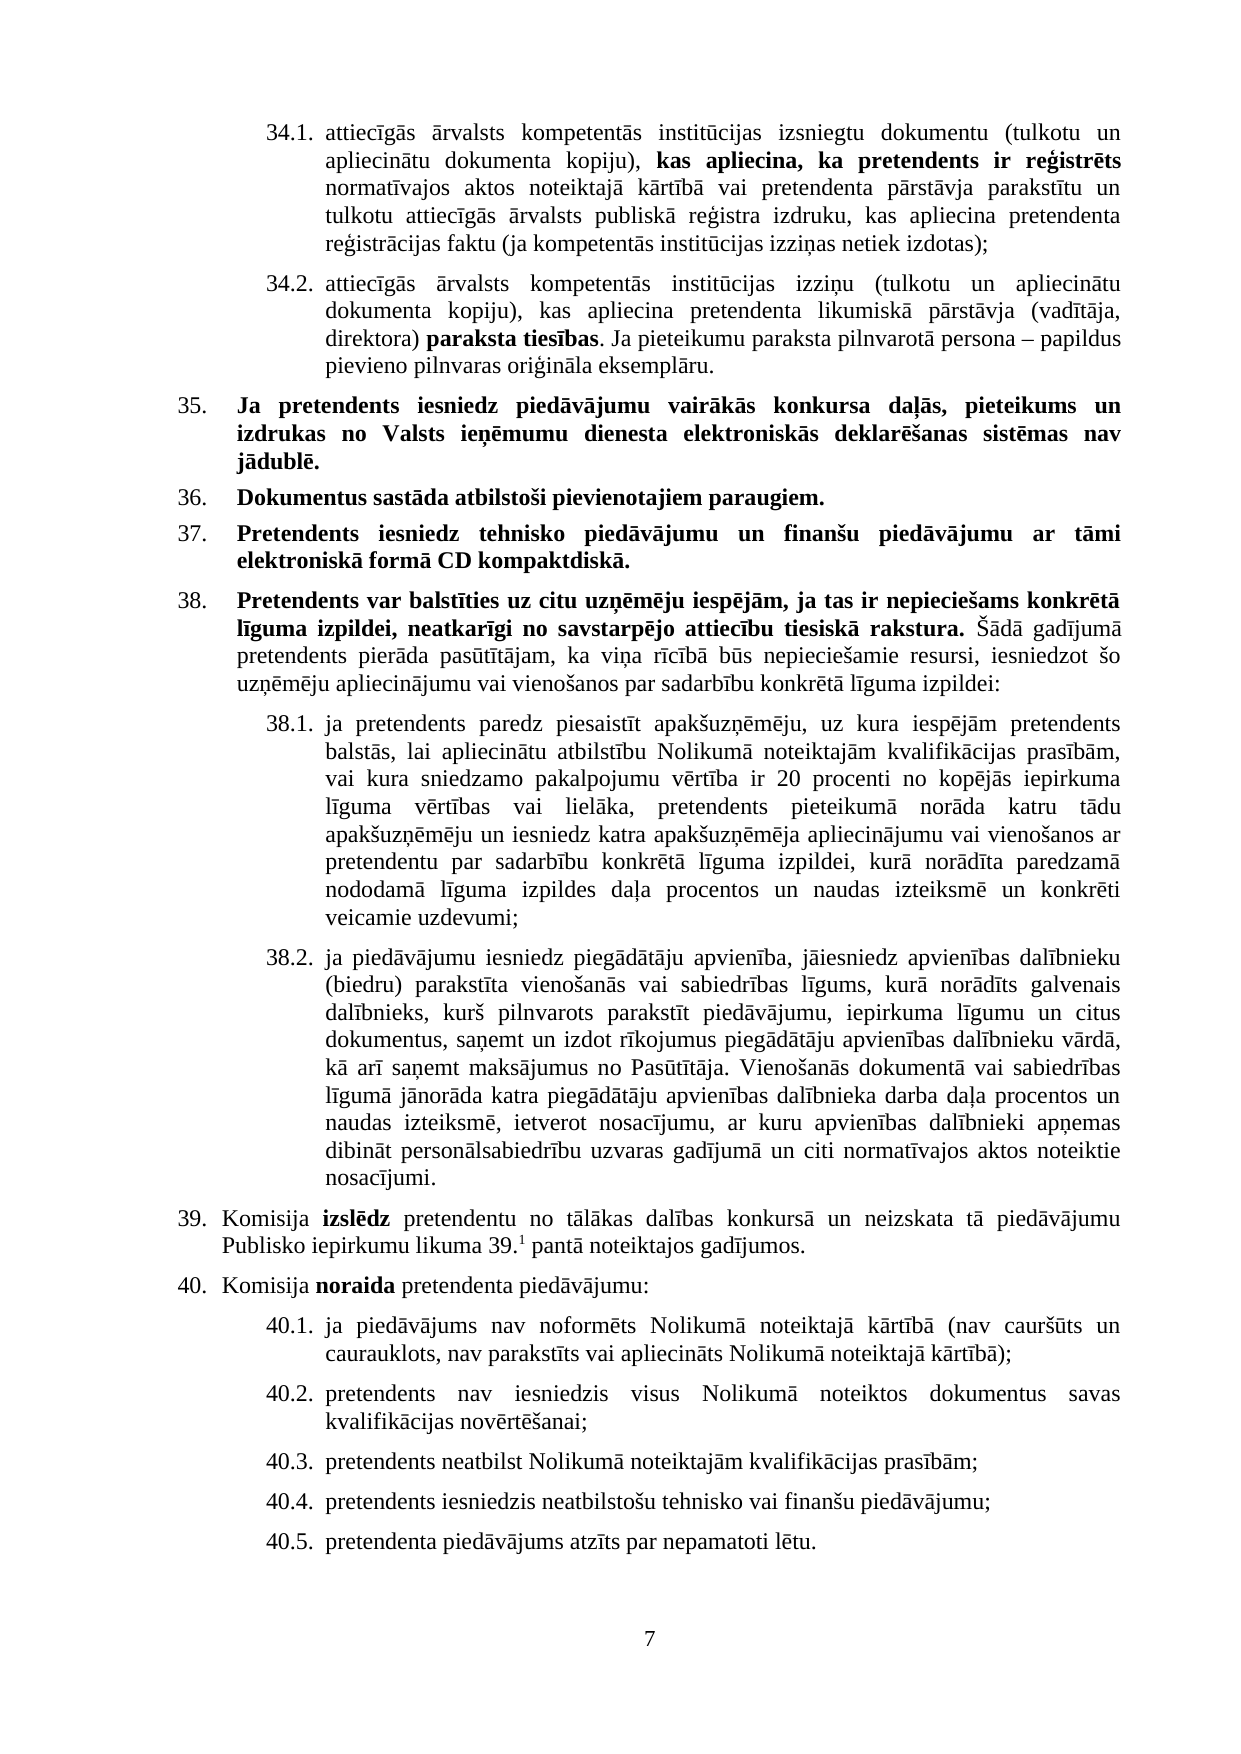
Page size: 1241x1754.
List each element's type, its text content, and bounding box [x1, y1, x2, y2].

list pretendents iesniedzis neatbilstošu tehnisko vai finanšu piedāvājumu; [266, 1487, 1122, 1514]
list Komisija izslēdz pretendentu no tālākas dalības konkursā un neizskata tā piedāvājumu Publisko iepirkumu likuma 39.1 pantā noteiktajos gadījumos. [177, 1203, 1122, 1259]
list ja pretendents paredz piesaistīt apakšuzņēmēju, uz kura iespējām pretendents balstās, lai apliecinātu atbilstību Nolikumā noteiktajām kvalifikācijas prasībām, vai kura sniedzamo pakalpojumu vērtība ir 20 procenti no kopējās iepirkuma līguma vērtības vai lielāka, pretendents pieteikumā norāda katru tādu apakšuzņēmēju un iesniedz katra apakšuzņēmēja apliecinājumu vai vienošanos ar pretendentu par sadarbību konkrētā līguma izpildei, kurā norādīta paredzamā nododamā līguma izpildes daļa procentos un naudas izteiksmē un konkrēti veicamie uzdevumi; [266, 709, 1122, 930]
list attiecīgās ārvalsts kompetentās institūcijas izziņu (tulkotu un apliecinātu dokumenta kopiju), kas apliecina pretendenta likumiskā pārstāvja (vadītāja, direktora) paraksta tiesības. Ja pieteikumu paraksta pilnvarotā persona – papildus pievieno pilnvaras oriģināla eksemplāru. [266, 269, 1122, 379]
list pretendents nav iesniedzis visus Nolikumā noteiktos dokumentus savas kvalifikācijas novērtēšanai; [266, 1379, 1122, 1434]
list pretendenta piedāvājums atzīts par nepamatoti lētu. [266, 1527, 1122, 1554]
list Dokumentus sastāda atbilstoši pievienotajiem paraugiem. [177, 483, 1122, 510]
list Ja pretendents iesniedz piedāvājumu vairākās konkursa daļās, pieteikums un izdrukas no Valsts ieņēmumu dienesta elektroniskās deklarēšanas sistēmas nav jādublē. [177, 392, 1122, 474]
list Komisija noraida pretendenta piedāvājumu: [177, 1271, 1122, 1299]
list attiecīgās ārvalsts kompetentās institūcijas izsniegtu dokumentu (tulkotu un apliecinātu dokumenta kopiju), kas apliecina, ka pretendents ir reģistrēts normatīvajos aktos noteiktajā kārtībā vai pretendenta pārstāvja parakstītu un tulkotu attiecīgās ārvalsts publiskā reģistra izdruku, kas apliecina pretendenta reģistrācijas faktu (ja kompetentās institūcijas izziņas netiek izdotas); [266, 118, 1122, 256]
list Pretendents iesniedz tehnisko piedāvājumu un finanšu piedāvājumu ar tāmi elektroniskā formā CD kompaktdiskā. [177, 519, 1122, 574]
list ja piedāvājumu iesniedz piegādātāju apvienība, jāiesniedz apvienības dalībnieku (biedru) parakstīta vienošanās vai sabiedrības līgums, kurā norādīts galvenais dalībnieks, kurš pilnvarots parakstīt piedāvājumu, iepirkuma līgumu un citus dokumentus, saņemt un izdot rīkojumus piegādātāju apvienības dalībnieku vārdā, kā arī saņemt maksājumus no Pasūtītāja. Vienošanās dokumentā vai sabiedrības līgumā jānorāda katra piegādātāju apvienības dalībnieka darba daļa procentos un naudas izteiksmē, ietverot nosacījumu, ar kuru apvienības dalībnieki apņemas dibināt personālsabiedrību uzvaras gadījumā un citi normatīvajos aktos noteiktie nosacījumi. [266, 943, 1122, 1191]
list pretendents neatbilst Nolikumā noteiktajām kvalifikācijas prasībām; [266, 1447, 1122, 1474]
list Pretendents var balstīties uz citu uzņēmēju iespējām, ja tas ir nepieciešams konkrētā līguma izpildei, neatkarīgi no savstarpējo attiecību tiesiskā rakstura. Šādā gadījumā pretendents pierāda pasūtītājam, ka viņa rīcībā būs nepieciešamie resursi, iesniedzot šo uzņēmēju apliecinājumu vai vienošanos par sadarbību konkrētā līguma izpildei: [177, 586, 1122, 697]
list ja piedāvājums nav noformēts Nolikumā noteiktajā kārtībā (nav cauršūts un caurauklots, nav parakstīts vai apliecināts Nolikumā noteiktajā kārtībā); [266, 1311, 1122, 1367]
